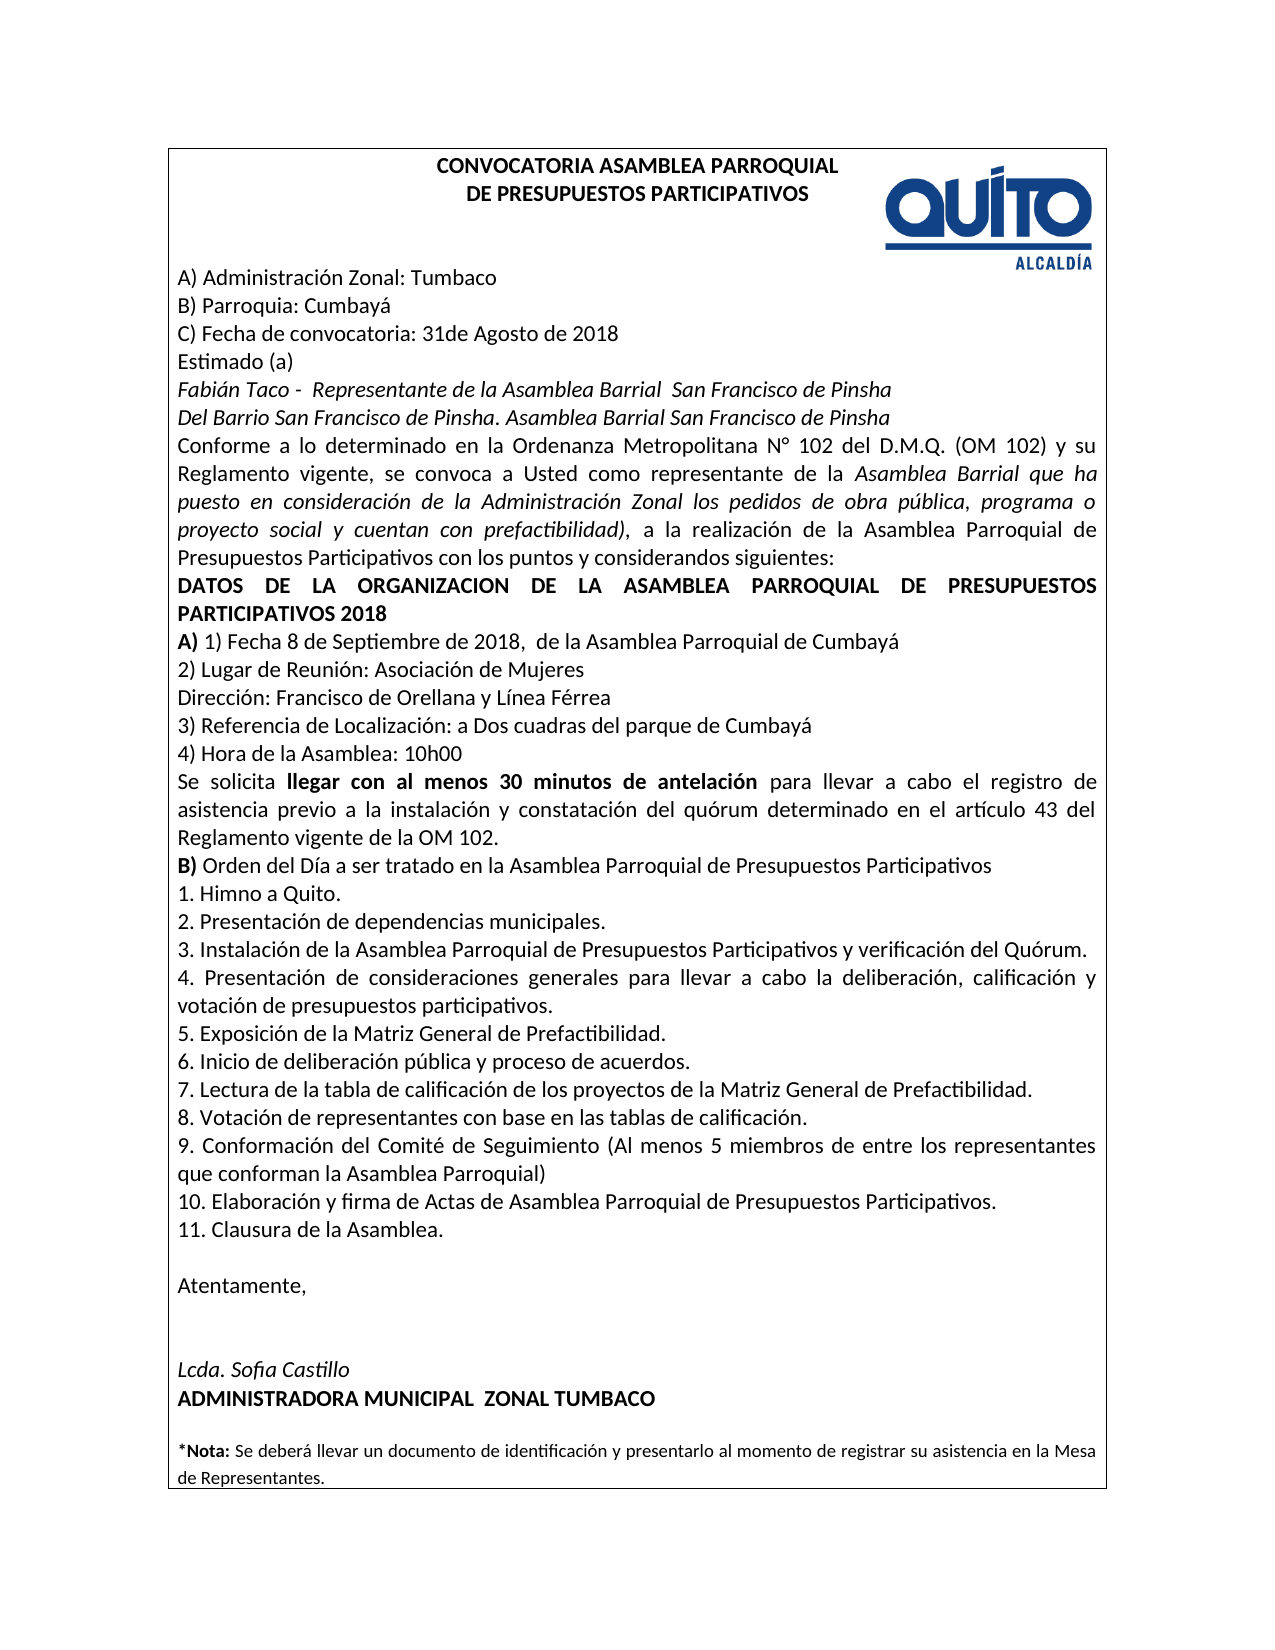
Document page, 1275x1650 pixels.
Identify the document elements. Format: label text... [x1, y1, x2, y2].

text 6. Inicio de deliberación pública y proceso de acuerdos. [177, 1047, 1098, 1075]
text DATOS DE LA ORGANIZACION DE LA ASAMBLEA PARROQUIAL DE PRESUPUESTOS PARTICIPATIVOS 2018 [177, 571, 1098, 627]
text Dirección: Francisco de Orellana y Línea Férrea [177, 683, 1098, 711]
text 4) Hora de la Asamblea: 10h00 [177, 739, 1098, 767]
text Estimado (a) [177, 347, 1098, 375]
text 2) Lugar de Reunión: Asociación de Mujeres [177, 655, 1098, 683]
picture [885, 165, 1092, 270]
text Fabián Taco - Representante de la Asamblea Barrial San Francisco de Pinsha [177, 375, 1098, 403]
text 2. Presentación de dependencias municipales. [177, 907, 1098, 935]
text A) Administración Zonal: Tumbaco [177, 263, 1098, 291]
text Conforme a lo determinado en la Ordenanza Metropolitana N° 102 del D.M.Q. (OM 102) y su Reglamento vigente, se convoca a Usted como representante de la Asamblea Barrial que ha puesto en consideración de la Administración Zonal los pedidos de obra pública, programa o proyecto social y cuentan con prefactibilidad), a la realización de la Asamblea Parroquial de Presupuestos Participativos con los puntos y considerandos siguientes: [177, 431, 1098, 571]
text C) Fecha de convocatoria: 31de Agosto de 2018 [177, 319, 1098, 347]
text Atentamente, [177, 1272, 1098, 1299]
text *Nota: Se deberá llevar un documento de identificación y presentarlo al momento de registrar su asistencia en la Mesa de Representantes. [177, 1440, 1098, 1488]
text 3. Instalación de la Asamblea Parroquial de Presupuestos Participativos y verificación del Quórum. [177, 935, 1098, 963]
text Se solicita llegar con al menos 30 minutos de antelación para llevar a cabo el registro de asistencia previo a la instalación y constatación del quórum determinado en el artículo 43 del Reglamento vigente de la OM 102. [177, 767, 1098, 851]
text 8. Votación de representantes con base en las tablas de calificación. [177, 1103, 1098, 1131]
text A) 1) Fecha 8 de Septiembre de 2018, de la Asamblea Parroquial de Cumbayá [177, 627, 1098, 655]
text DE PRESUPUESTOS PARTICIPATIVOS [177, 179, 885, 207]
text 3) Referencia de Localización: a Dos cuadras del parque de Cumbayá [177, 711, 1098, 739]
text ADMINISTRADORA MUNICIPAL ZONAL TUMBACO [177, 1384, 1098, 1412]
text Lcda. Sofia Castillo [177, 1356, 1098, 1384]
text 11. Clausura de la Asamblea. [177, 1216, 1098, 1243]
text 1. Himno a Quito. [177, 879, 1098, 907]
text 9. Conformación del Comité de Seguimiento (Al menos 5 miembros de entre los representantes que conforman la Asamblea Parroquial) [177, 1131, 1098, 1187]
text 7. Lectura de la tabla de calificación de los proyectos de la Matriz General de Prefactibilidad. [177, 1075, 1098, 1103]
text B) Parroquia: Cumbayá [177, 291, 1098, 319]
text 5. Exposición de la Matriz General de Prefactibilidad. [177, 1019, 1098, 1047]
text Del Barrio San Francisco de Pinsha. Asamblea Barrial San Francisco de Pinsha [177, 403, 1098, 431]
text 10. Elaboración y firma de Actas de Asamblea Parroquial de Presupuestos Participativos. [177, 1187, 1098, 1216]
text 4. Presentación de consideraciones generales para llevar a cabo la deliberación, calificación y votación de presupuestos participativos. [177, 963, 1098, 1019]
text CONVOCATORIA ASAMBLEA PARROQUIAL [169, 149, 1106, 179]
text B) Orden del Día a ser tratado en la Asamblea Parroquial de Presupuestos Participativos [177, 851, 1098, 879]
